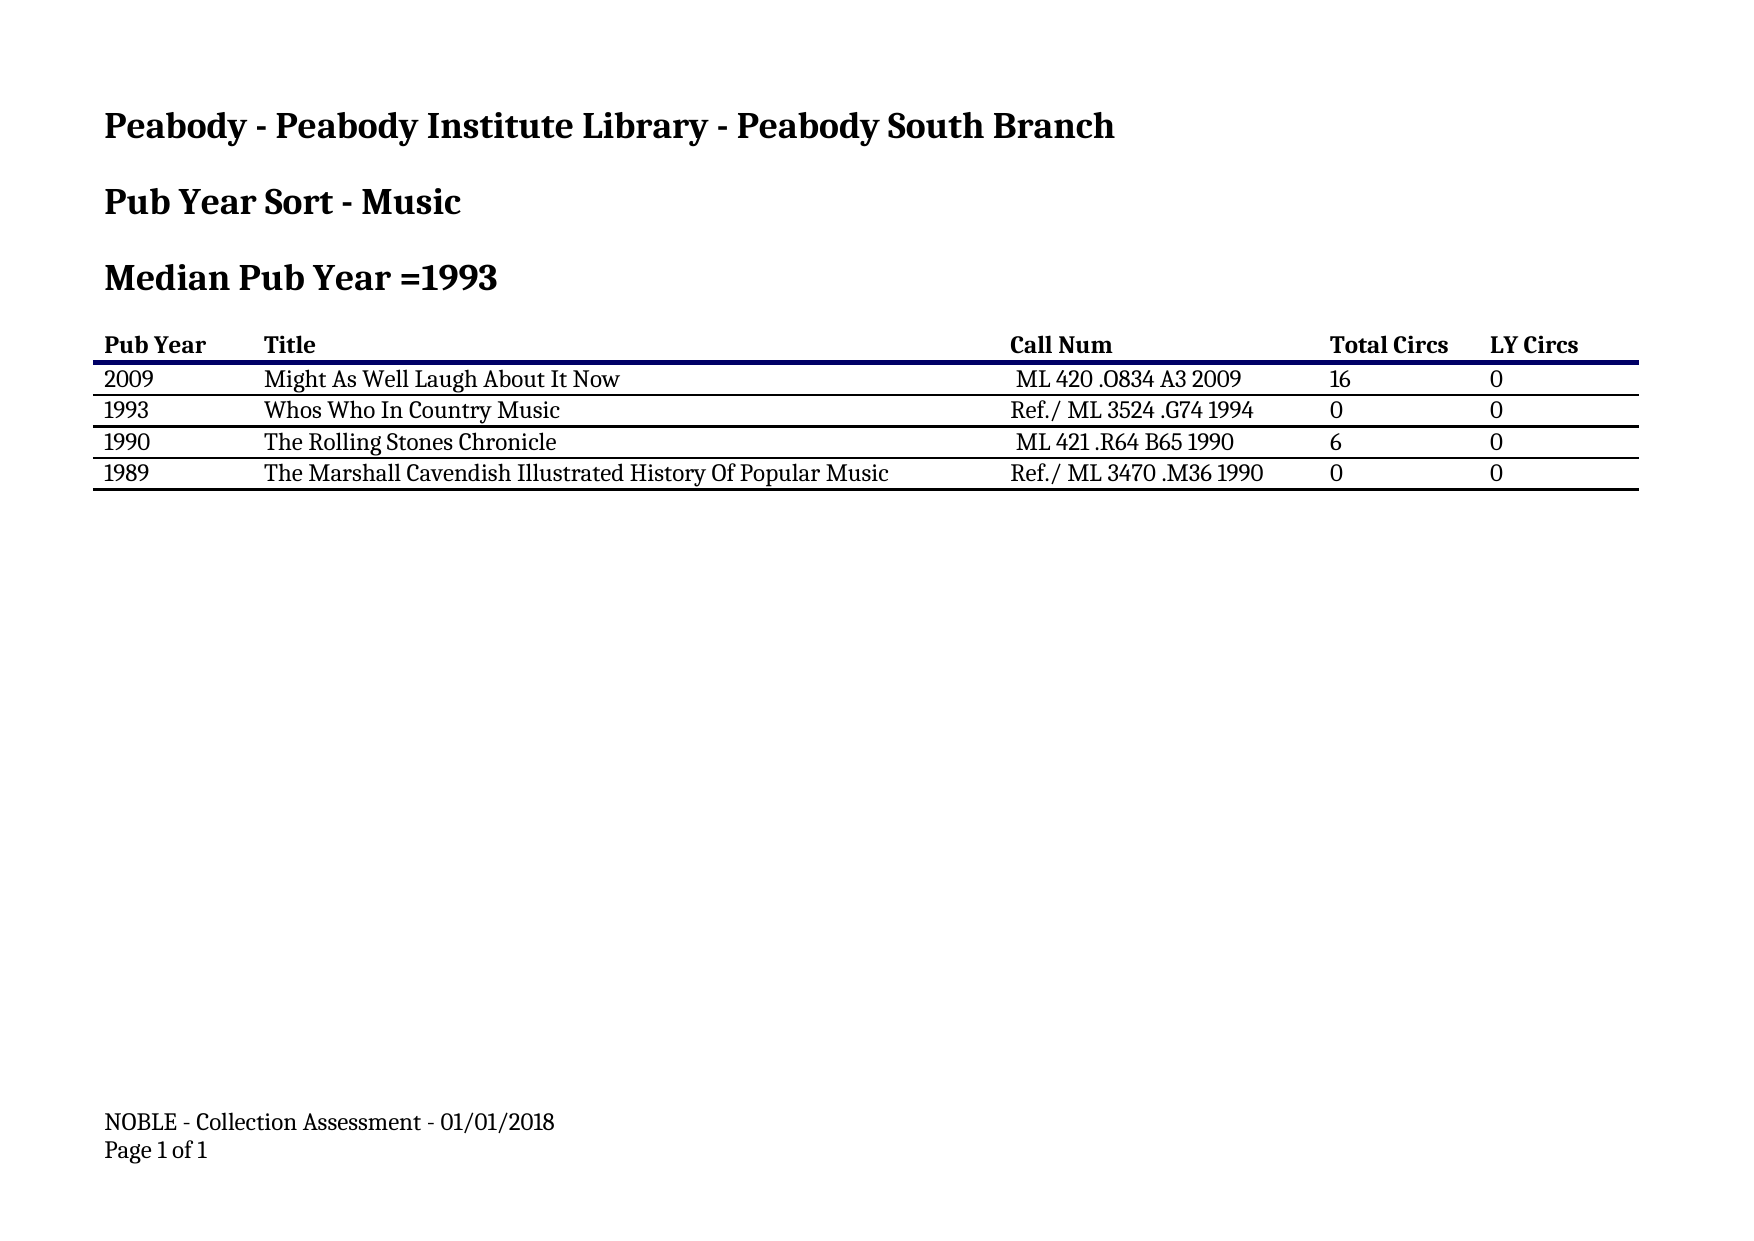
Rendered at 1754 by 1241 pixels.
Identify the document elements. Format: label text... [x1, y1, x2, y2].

table_cell 0 [1479, 396, 1638, 425]
table_cell 0 [1479, 428, 1638, 456]
table_cell Ref./ ML 3470 .M36 1990 [999, 459, 1319, 488]
table_header Call Num [999, 331, 1319, 360]
table_cell ML 420 .O834 A3 2009 [999, 365, 1319, 394]
text Peabody - Peabody Institute Library - Peabody South Branch [104, 105, 1650, 148]
table_cell 0 [1479, 459, 1638, 488]
table_header Total Circs [1319, 331, 1478, 360]
table_cell 16 [1319, 365, 1478, 394]
table_cell 1989 [93, 459, 253, 488]
table_cell 1993 [93, 396, 253, 425]
text Median Pub Year =1993 [104, 256, 1650, 299]
table_cell Whos Who In Country Music [253, 396, 999, 425]
table_header Title [253, 331, 999, 360]
text Pub Year Sort - Music [104, 181, 1650, 224]
table_cell The Rolling Stones Chronicle [253, 428, 999, 456]
table_cell 1990 [93, 428, 253, 456]
table_cell The Marshall Cavendish Illustrated History Of Popular Music [253, 459, 999, 488]
table_cell 0 [1319, 459, 1478, 488]
table_cell 2009 [93, 365, 253, 394]
table_cell 0 [1319, 396, 1478, 425]
table_cell Might As Well Laugh About It Now [253, 365, 999, 394]
table_cell 0 [1479, 365, 1638, 394]
table_cell ML 421 .R64 B65 1990 [999, 428, 1319, 456]
table_cell Ref./ ML 3524 .G74 1994 [999, 396, 1319, 425]
table_header LY Circs [1479, 331, 1638, 360]
table_cell 6 [1319, 428, 1478, 456]
table_header Pub Year [93, 331, 253, 360]
